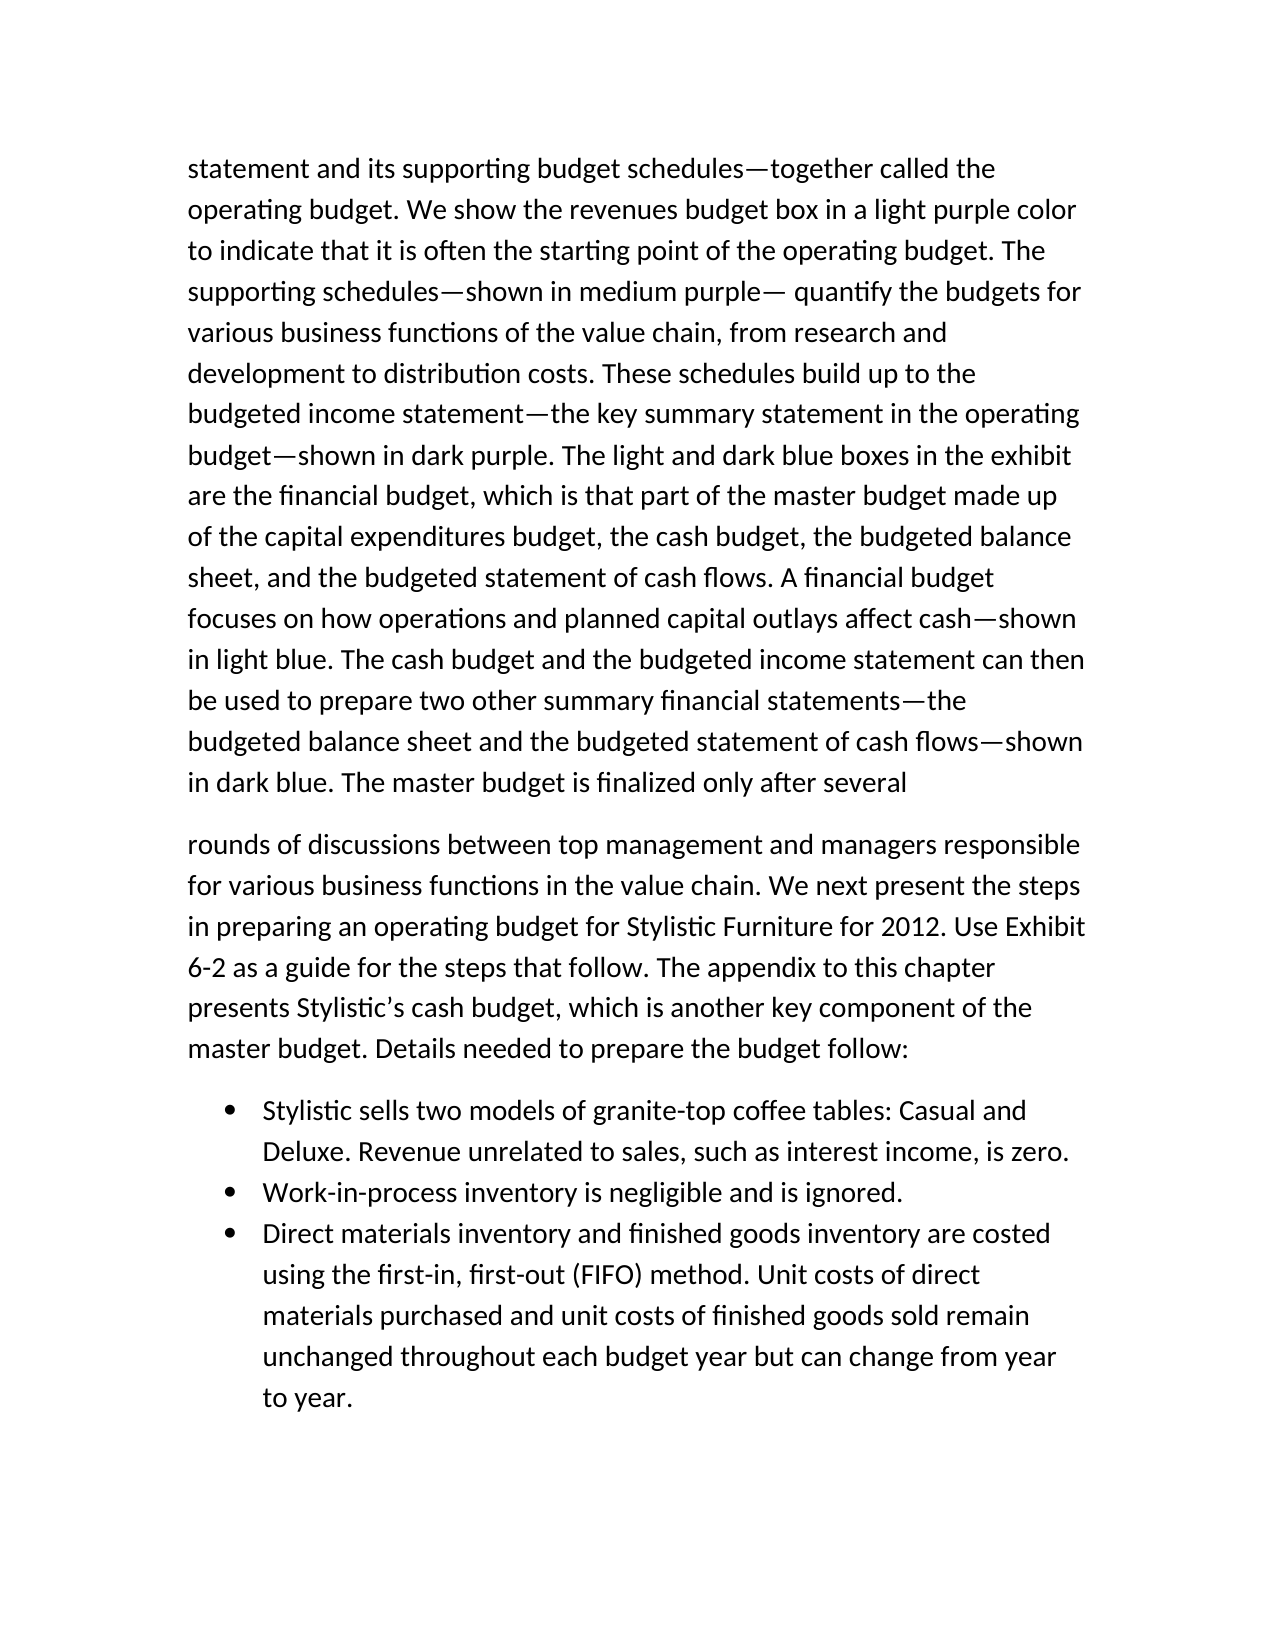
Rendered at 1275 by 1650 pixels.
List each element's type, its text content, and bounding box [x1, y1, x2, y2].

list Direct materials inventory and finished goods inventory are costed using the first-in, first-out (FIFO) method. Unit costs of direct materials purchased and unit costs of finished goods sold remain unchanged throughout each budget year but can change from year to year. [225, 1215, 1087, 1414]
text statement and its supporting budget schedules—together called the operating budget. We show the revenues budget box in a light purple color to indicate that it is often the starting point of the operating budget. The supporting schedules—shown in medium purple— quantify the budgets for various business functions of the value chain, from research and development to distribution costs. These schedules build up to the budgeted income statement—the key summary statement in the operating budget—shown in dark purple. The light and dark blue boxes in the exhibit are the financial budget, which is that part of the master budget made up of the capital expenditures budget, the cash budget, the budgeted balance sheet, and the budgeted statement of cash flows. A financial budget focuses on how operations and planned capital outlays affect cash—shown in light blue. The cash budget and the budgeted income statement can then be used to prepare two other summary financial statements—the budgeted balance sheet and the budgeted statement of cash flows—shown in dark blue. The master budget is finalized only after several [187, 150, 1087, 800]
list Work-in-process inventory is negligible and is ignored. [225, 1174, 1087, 1210]
text rounds of discussions between top management and managers responsible for various business functions in the value chain. We next present the steps in preparing an operating budget for Stylistic Furniture for 2012. Use Exhibit 6-2 as a guide for the steps that follow. The appendix to this chapter presents Stylistic’s cash budget, which is another key component of the master budget. Details needed to prepare the budget follow: [187, 826, 1087, 1066]
list Stylistic sells two models of granite-top coffee tables: Casual and Deluxe. Revenue unrelated to sales, such as interest income, is zero. [225, 1092, 1087, 1169]
